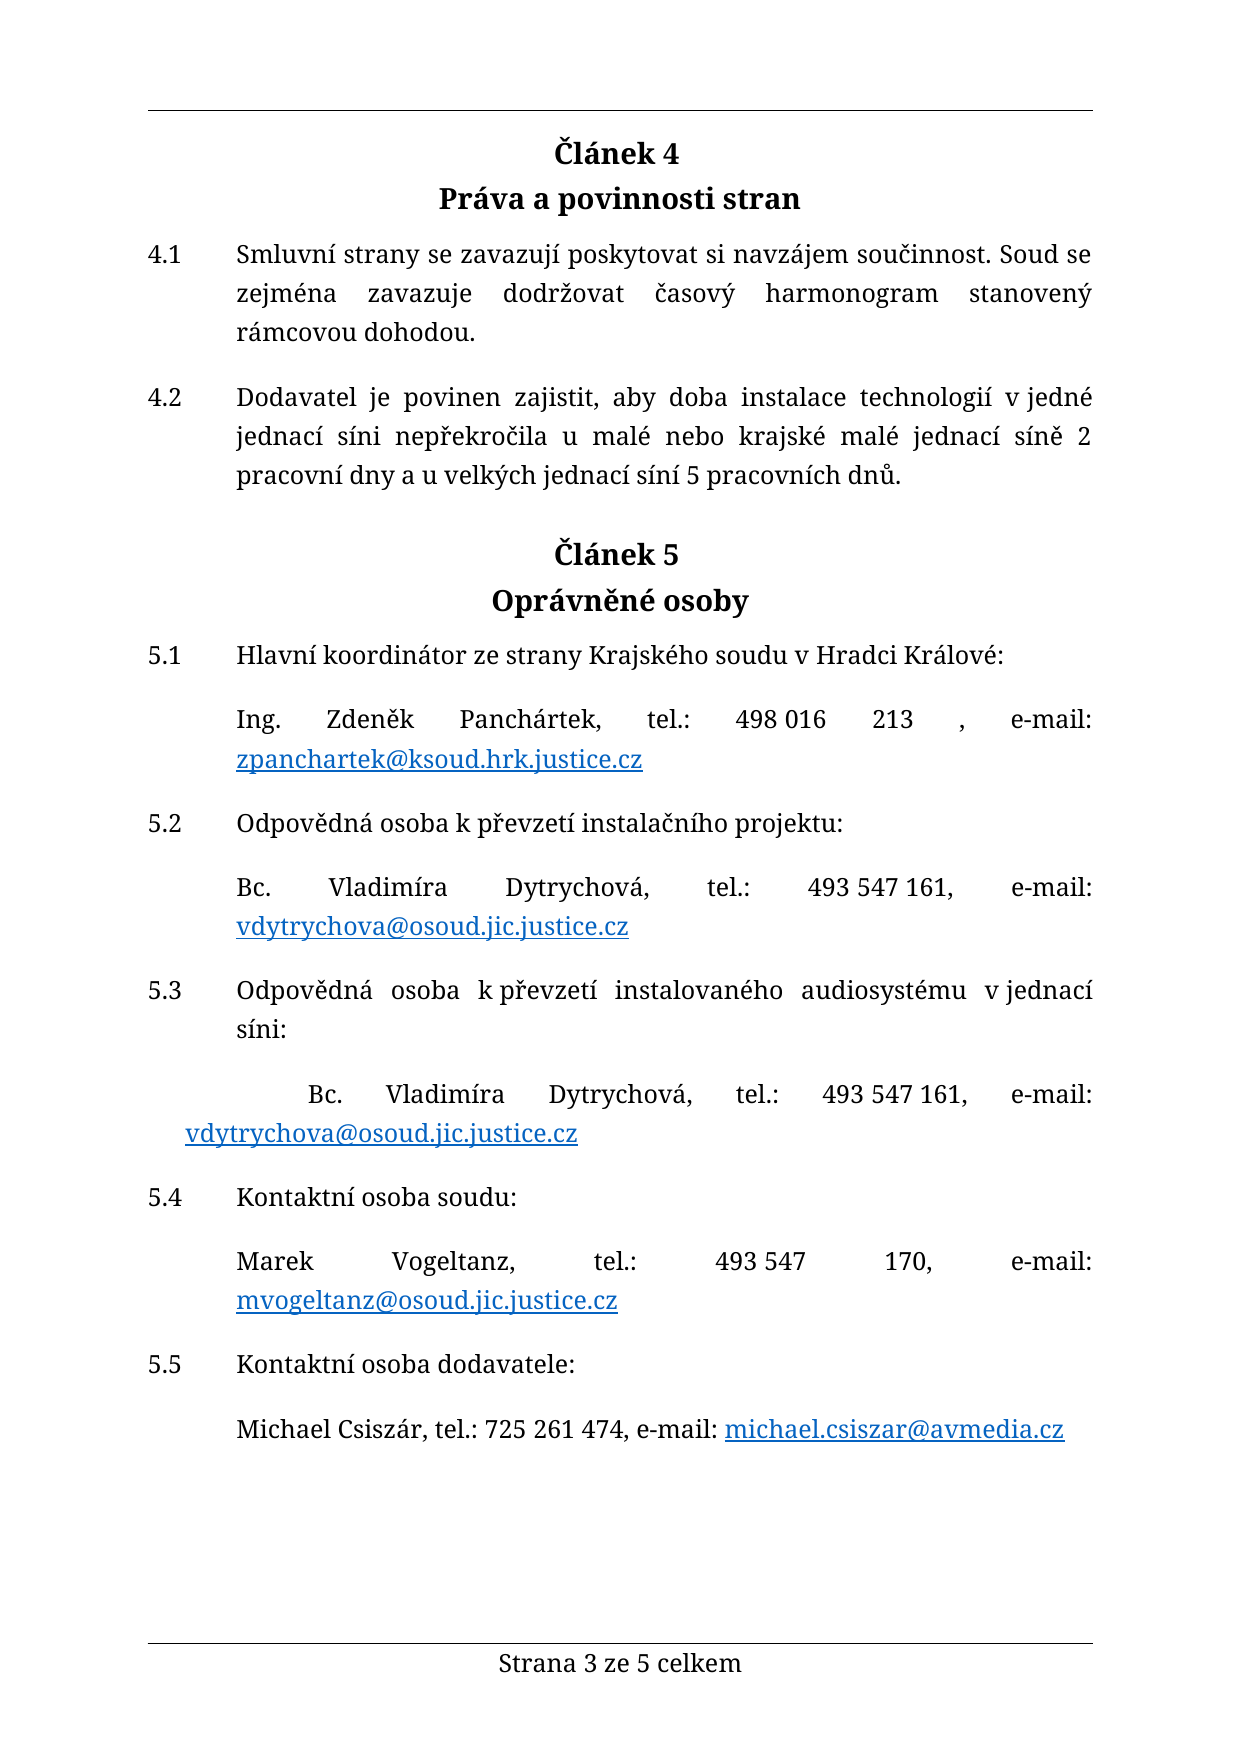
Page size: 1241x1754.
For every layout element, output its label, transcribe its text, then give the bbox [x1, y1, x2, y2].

text Michael Csiszár, tel.: 725 261 474, e-mail: michael.csiszar@avmedia.cz [236, 1411, 1093, 1445]
list Kontaktní osoba soudu: [148, 1179, 1093, 1214]
text Bc. Vladimíra Dytrychová, tel.: 493 547 161, e-mail: vdytrychova@osoud.jic.justice.cz [236, 869, 1093, 943]
list Odpovědná osoba k převzetí instalačního projektu: [148, 805, 1093, 839]
list Smluvní strany se zavazují poskytovat si navzájem součinnost. Soud se zejména zavazuje dodržovat časový harmonogram stanovený rámcovou dohodou. [148, 237, 1093, 349]
list Odpovědná osoba k převzetí instalovaného audiosystému v jednací síni: [148, 973, 1093, 1046]
list Bc. Vladimíra Dytrychová, tel.: 493 547 161, e-mail: vdytrychova@osoud.jic.justice.cz [185, 1076, 1093, 1149]
text Ing. Zdeněk Panchártek, tel.: 498 016 213 , e-mail: zpanchartek@ksoud.hrk.justice.cz [236, 702, 1093, 775]
subtitle Oprávněné osoby [148, 534, 1093, 619]
subtitle Práva a povinnosti stran [148, 133, 1093, 218]
list Hlavní koordinátor ze strany Krajského soudu v Hradci Králové: [148, 638, 1093, 672]
text Marek Vogeltanz, tel.: 493 547 170, e-mail: mvogeltanz@osoud.jic.justice.cz [236, 1244, 1093, 1317]
list Dodavatel je povinen zajistit, aby doba instalace technologií v jedné jednací síni nepřekročila u malé nebo krajské malé jednací síně 2 pracovní dny a u velkých jednací síní 5 pracovních dnů. [148, 379, 1093, 492]
list Kontaktní osoba dodavatele: [148, 1347, 1093, 1381]
